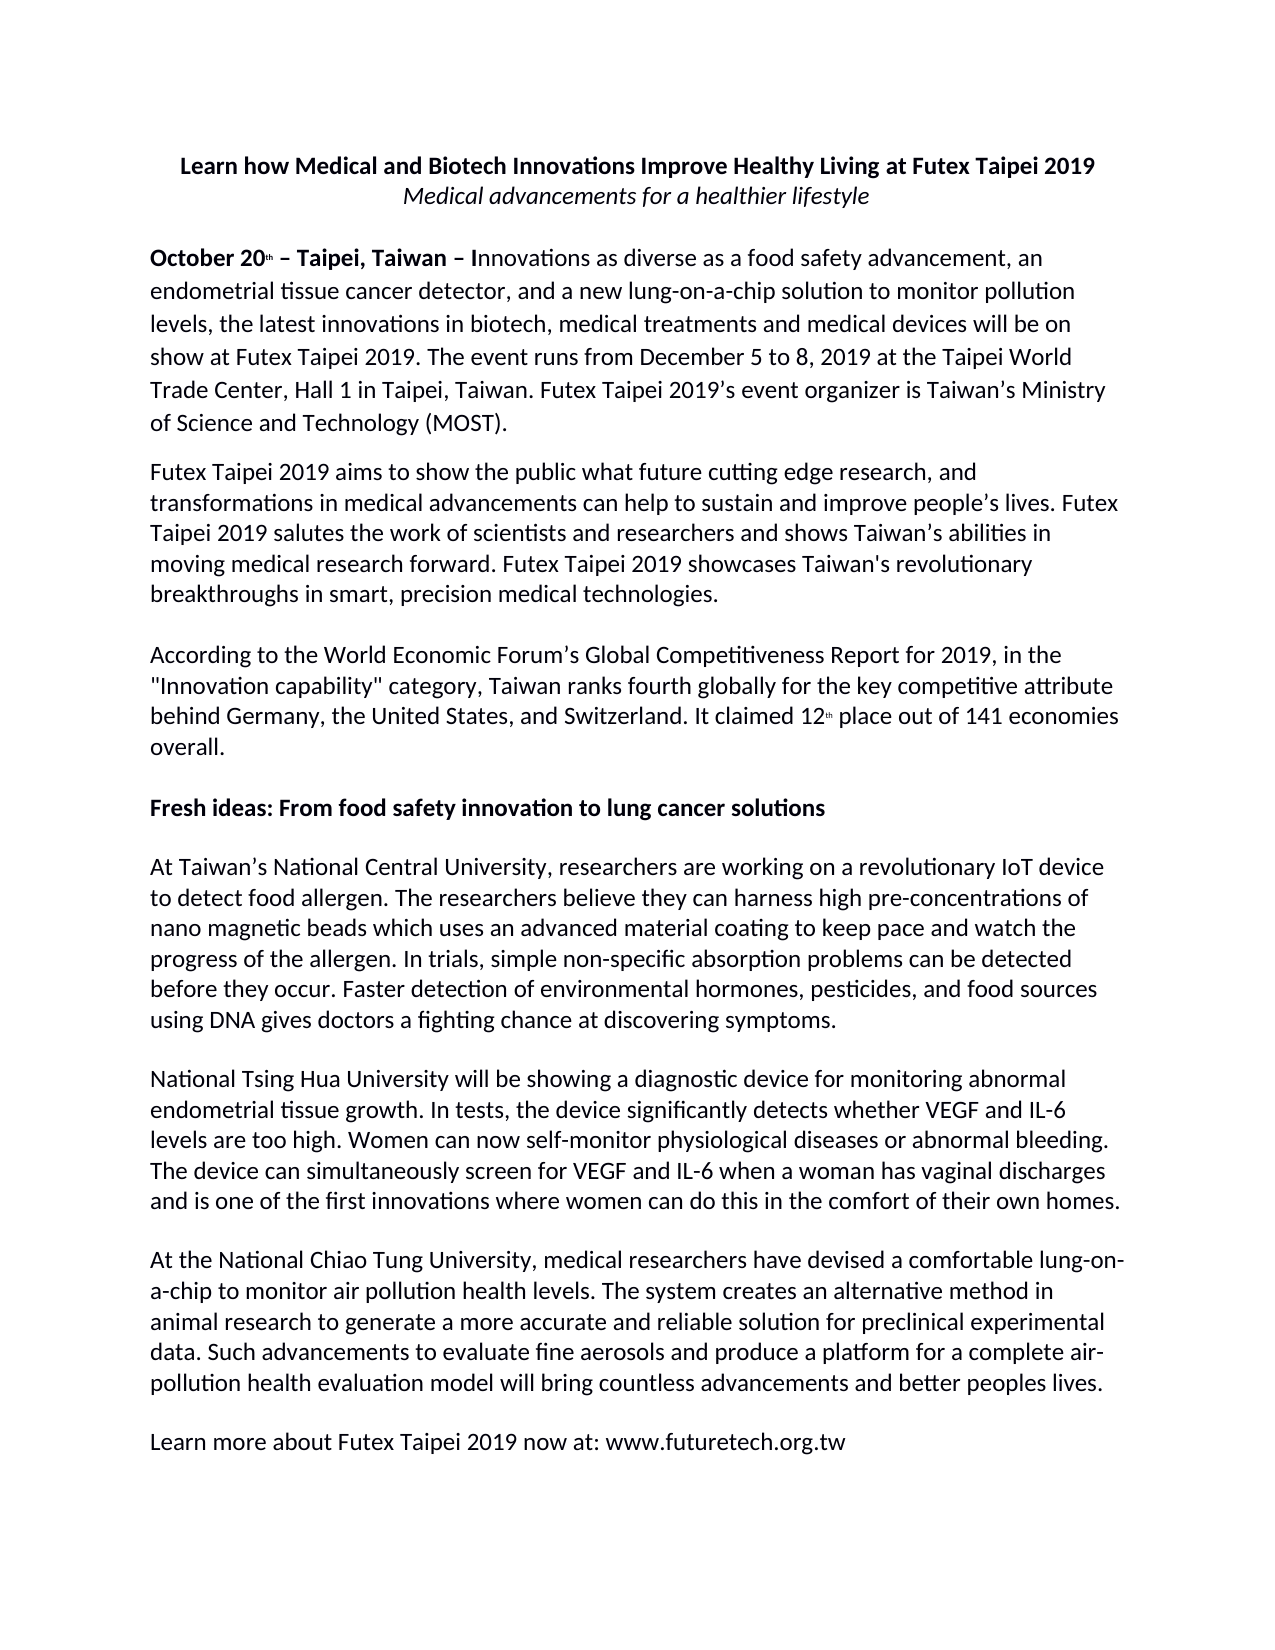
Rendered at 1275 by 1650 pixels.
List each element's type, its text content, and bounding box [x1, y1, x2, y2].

text Fresh ideas: From food safety innovation to lung cancer solutions [150, 792, 1125, 823]
text October 20th – Taipei, Taiwan – Innovations as diverse as a food safety advancement, an endometrial tissue cancer detector, and a new lung-on-a-chip solution to monitor pollution levels, the latest innovations in biotech, medical treatments and medical devices will be on show at Futex Taipei 2019. The event runs from December 5 to 8, 2019 at the Taipei World Trade Center, Hall 1 in Taipei, Taiwan. Futex Taipei 2019’s event organizer is Taiwan’s Ministry of Science and Technology (MOST). [150, 211, 1125, 437]
text According to the World Economic Forum’s Global Competitiveness Report for 2019, in the "Innovation capability" category, Taiwan ranks fourth globally for the key competitive attribute behind Germany, the United States, and Switzerland. It claimed 12th place out of 141 economies overall. [150, 639, 1125, 762]
text At Taiwan’s National Central University, researchers are working on a revolutionary IoT device to detect food allergen. The researchers believe they can harness high pre-concentrations of nano magnetic beads which uses an advanced material coating to keep pace and watch the progress of the allergen. In trials, simple non-specific absorption problems can be detected before they occur. Faster detection of environmental hormones, pesticides, and food sources using DNA gives doctors a fighting chance at discovering symptoms. [150, 851, 1125, 1034]
text Medical advancements for a healthier lifestyle [150, 181, 1125, 211]
text Futex Taipei 2019 aims to show the public what future cutting edge research, and transformations in medical advancements can help to sustain and improve people’s lives. Futex Taipei 2019 salutes the work of scientists and researchers and shows Taiwan’s abilities in moving medical research forward. Futex Taipei 2019 showcases Taiwan's revolutionary breakthroughs in smart, precision medical technologies. [150, 456, 1125, 609]
text National Tsing Hua University will be showing a diagnostic device for monitoring abnormal endometrial tissue growth. In tests, the device significantly detects whether VEGF and IL-6 levels are too high. Women can now self-monitor physiological diseases or abnormal bleeding. The device can simultaneously screen for VEGF and IL-6 when a woman has vaginal discharges and is one of the first innovations where women can do this in the comfort of their own homes. [150, 1063, 1125, 1216]
text Learn more about Futex Taipei 2019 now at: www.futuretech.org.tw [150, 1426, 1125, 1456]
text Learn how Medical and Biotech Innovations Improve Healthy Living at Futex Taipei 2019 [150, 150, 1125, 181]
text At the National Chiao Tung University, medical researchers have devised a comfortable lung-on-a-chip to monitor air pollution health levels. The system creates an alternative method in animal research to generate a more accurate and reliable solution for preclinical experimental data. Such advancements to evaluate fine aerosols and produce a platform for a complete air-pollution health evaluation model will bring countless advancements and better peoples lives. [150, 1244, 1125, 1397]
